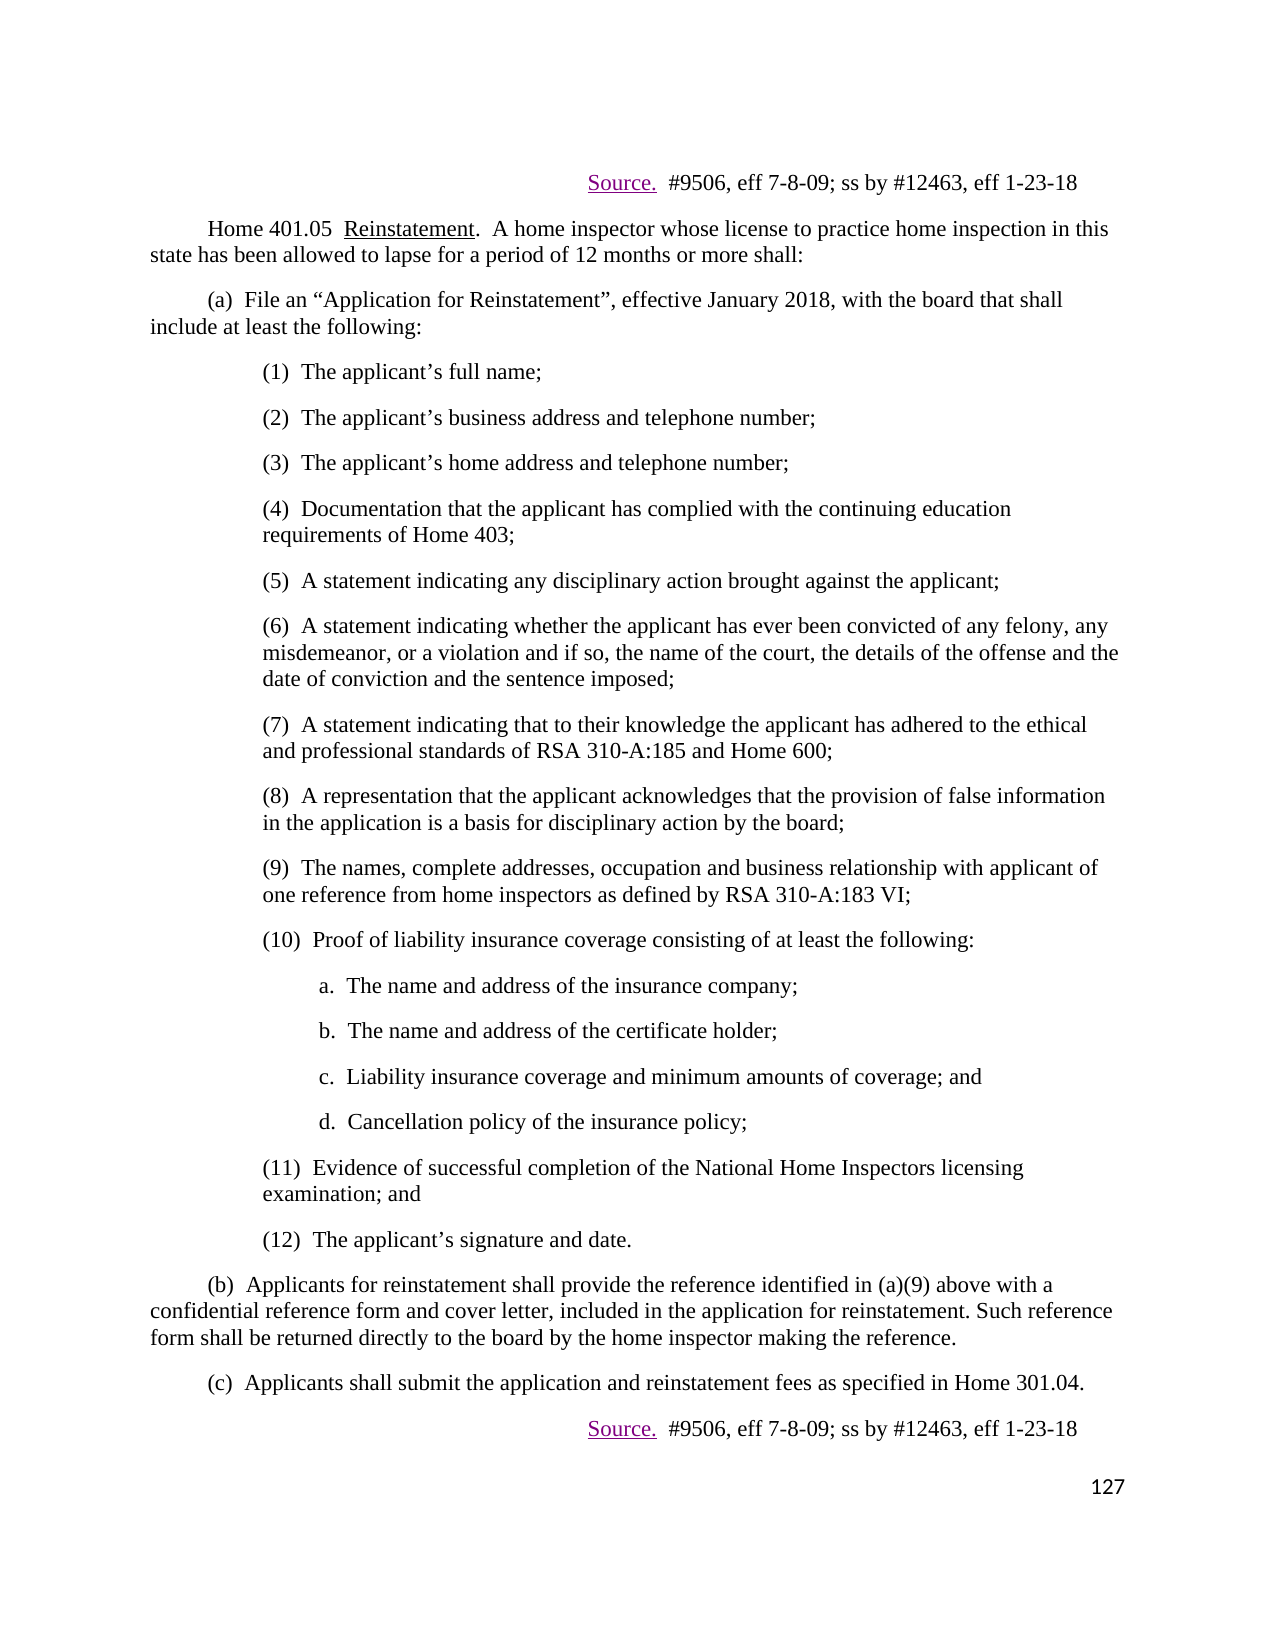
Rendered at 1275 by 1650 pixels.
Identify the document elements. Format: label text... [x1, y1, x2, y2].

text (7) A statement indicating that to their knowledge the applicant has adhered to the ethical and professional standards of RSA 310-A:185 and Home 600; [262, 711, 1125, 763]
text (8) A representation that the applicant acknowledges that the provision of false information in the application is a basis for disciplinary action by the board; [262, 782, 1125, 835]
text Home 401.05 Reinstatement. A home inspector whose license to practice home inspection in this state has been allowed to lapse for a period of 12 months or more shall: [150, 215, 1125, 267]
text Source. #9506, eff 7-8-09; ss by #12463, eff 1-23-18 [587, 169, 1127, 196]
text (11) Evidence of successful completion of the National Home Inspectors licensing examination; and [262, 1154, 1125, 1207]
text (6) A statement indicating whether the applicant has ever been convicted of any felony, any misdemeanor, or a violation and if so, the name of the court, the details of the offense and the date of conviction and the sentence imposed; [262, 612, 1125, 691]
text (1) The applicant’s full name; [262, 358, 1125, 385]
text b. The name and address of the certificate holder; [319, 1017, 1125, 1044]
text (c) Applicants shall submit the application and reinstatement fees as specified in Home 301.04. [150, 1369, 1125, 1396]
text c. Liability insurance coverage and minimum amounts of coverage; and [319, 1063, 1125, 1089]
text (9) The names, complete addresses, occupation and business relationship with applicant of one reference from home inspectors as defined by RSA 310-A:183 VI; [262, 854, 1125, 907]
text (3) The applicant’s home address and telephone number; [262, 449, 1125, 476]
text (a) File an “Application for Reinstatement”, effective January 2018, with the board that shall include at least the following: [150, 287, 1125, 339]
text Source. #9506, eff 7-8-09; ss by #12463, eff 1-23-18 [587, 1415, 1127, 1441]
text (4) Documentation that the applicant has complied with the continuing education requirements of Home 403; [262, 495, 1125, 548]
text a. The name and address of the insurance company; [319, 972, 1125, 998]
text (10) Proof of liability insurance coverage consisting of at least the following: [262, 926, 1125, 953]
text d. Cancellation policy of the insurance policy; [319, 1108, 1125, 1135]
text (2) The applicant’s business address and telephone number; [262, 404, 1125, 430]
text (12) The applicant’s signature and date. [262, 1226, 1125, 1252]
text (5) A statement indicating any disciplinary action brought against the applicant; [262, 567, 1125, 593]
text (b) Applicants for reinstatement shall provide the reference identified in (a)(9) above with a confidential reference form and cover letter, included in the application for reinstatement. Such reference form shall be returned directly to the board by the home inspector making the reference. [150, 1271, 1125, 1350]
